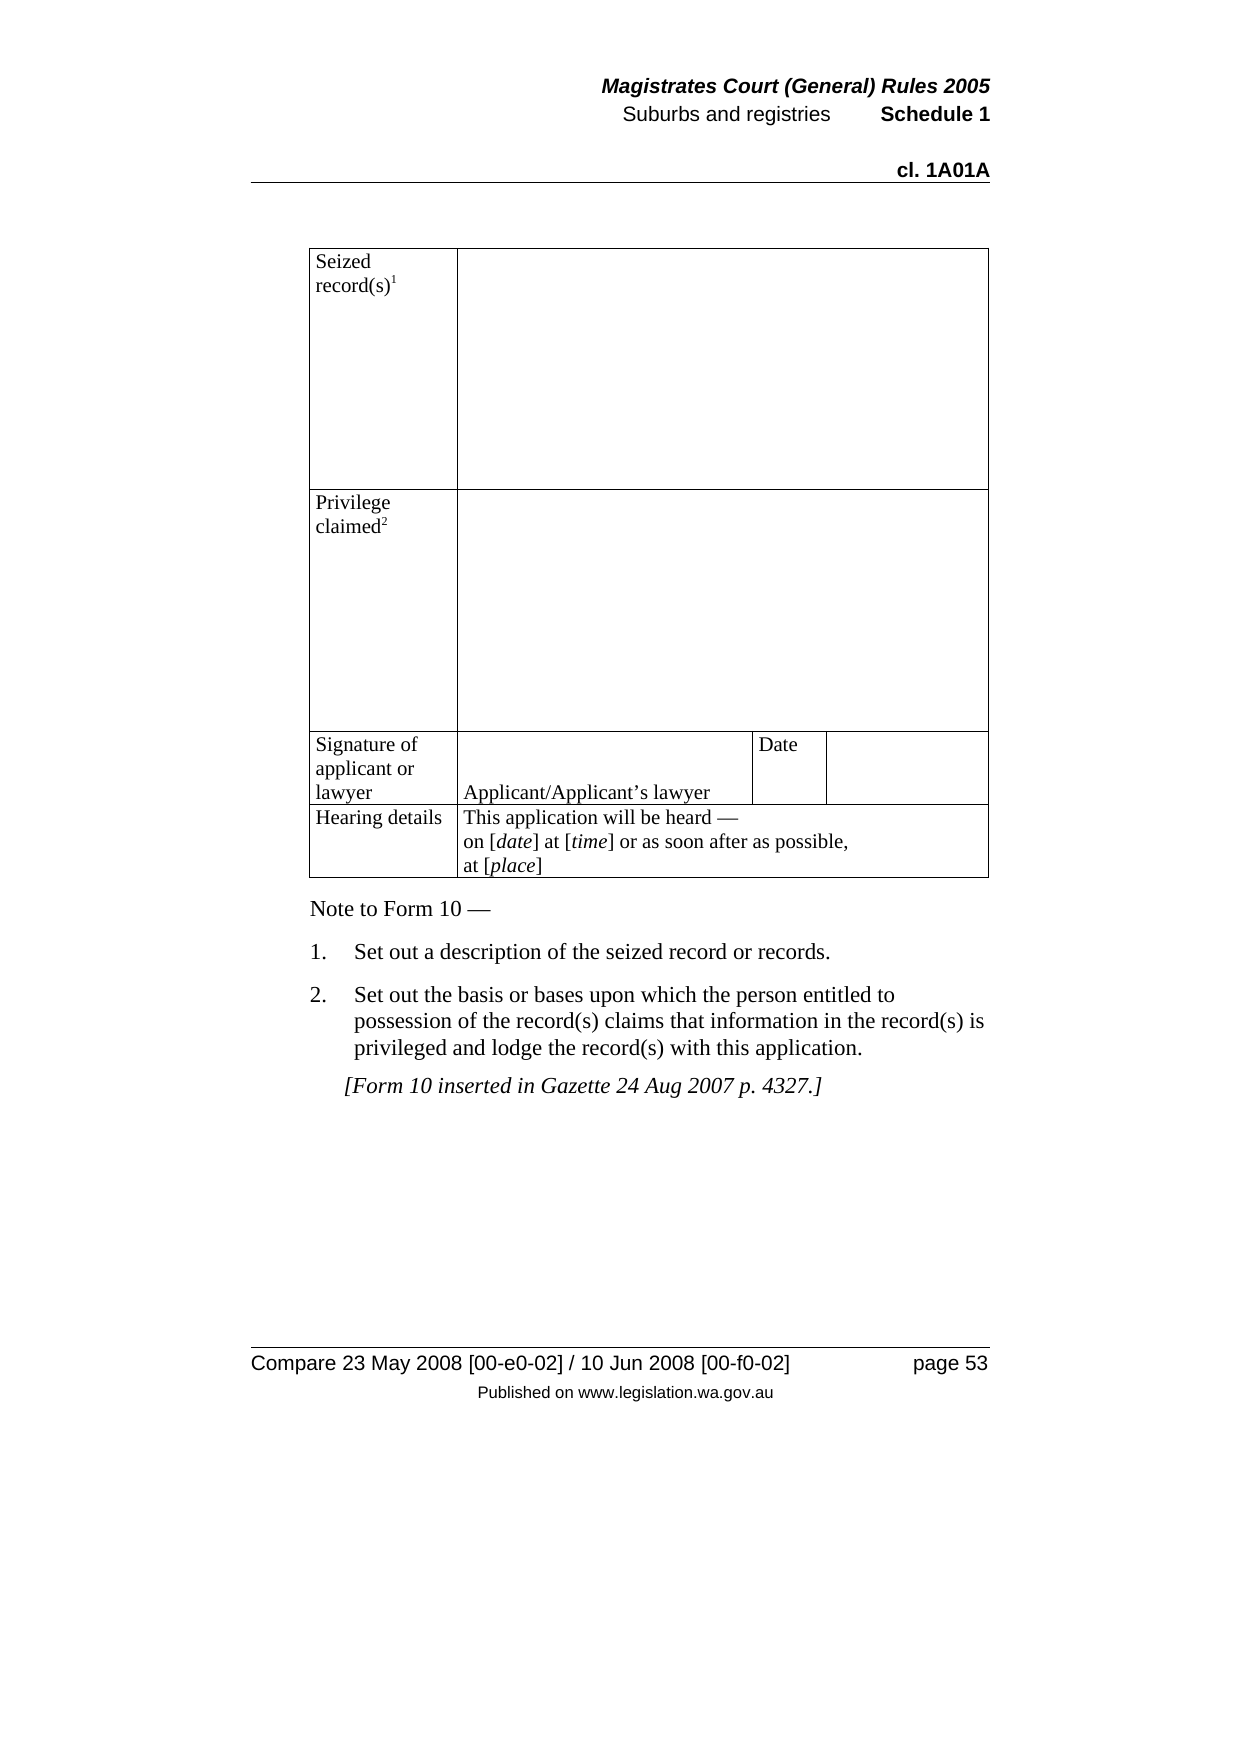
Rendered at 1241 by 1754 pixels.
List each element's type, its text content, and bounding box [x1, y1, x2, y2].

table_cell [827, 732, 988, 804]
text 1. Set out a description of the seized record or records. [309, 938, 990, 964]
text Note to Form 10 — [251, 895, 990, 921]
table_cell Signature of applicant or lawyer [310, 732, 457, 804]
text [Form 10 inserted in Gazette 24 Aug 2007 p. 4327.] [251, 1073, 990, 1099]
table_cell This application will be heard — on [date] at [time] or as soon after as possible, at [place] [458, 805, 988, 877]
table_cell Hearing details [310, 805, 457, 877]
table_cell [458, 249, 988, 489]
table_cell Applicant/Applicant’s lawyer [458, 732, 752, 804]
table_cell Date [753, 732, 826, 804]
table_cell Privilege claimed2 [310, 490, 457, 731]
table_cell [458, 490, 988, 731]
text 2. Set out the basis or bases upon which the person entitled to possession of the record(s) claims that information in the record(s) is privileged and lodge the record(s) with this application. [309, 981, 990, 1060]
table_cell Seized record(s)1 [310, 249, 457, 489]
